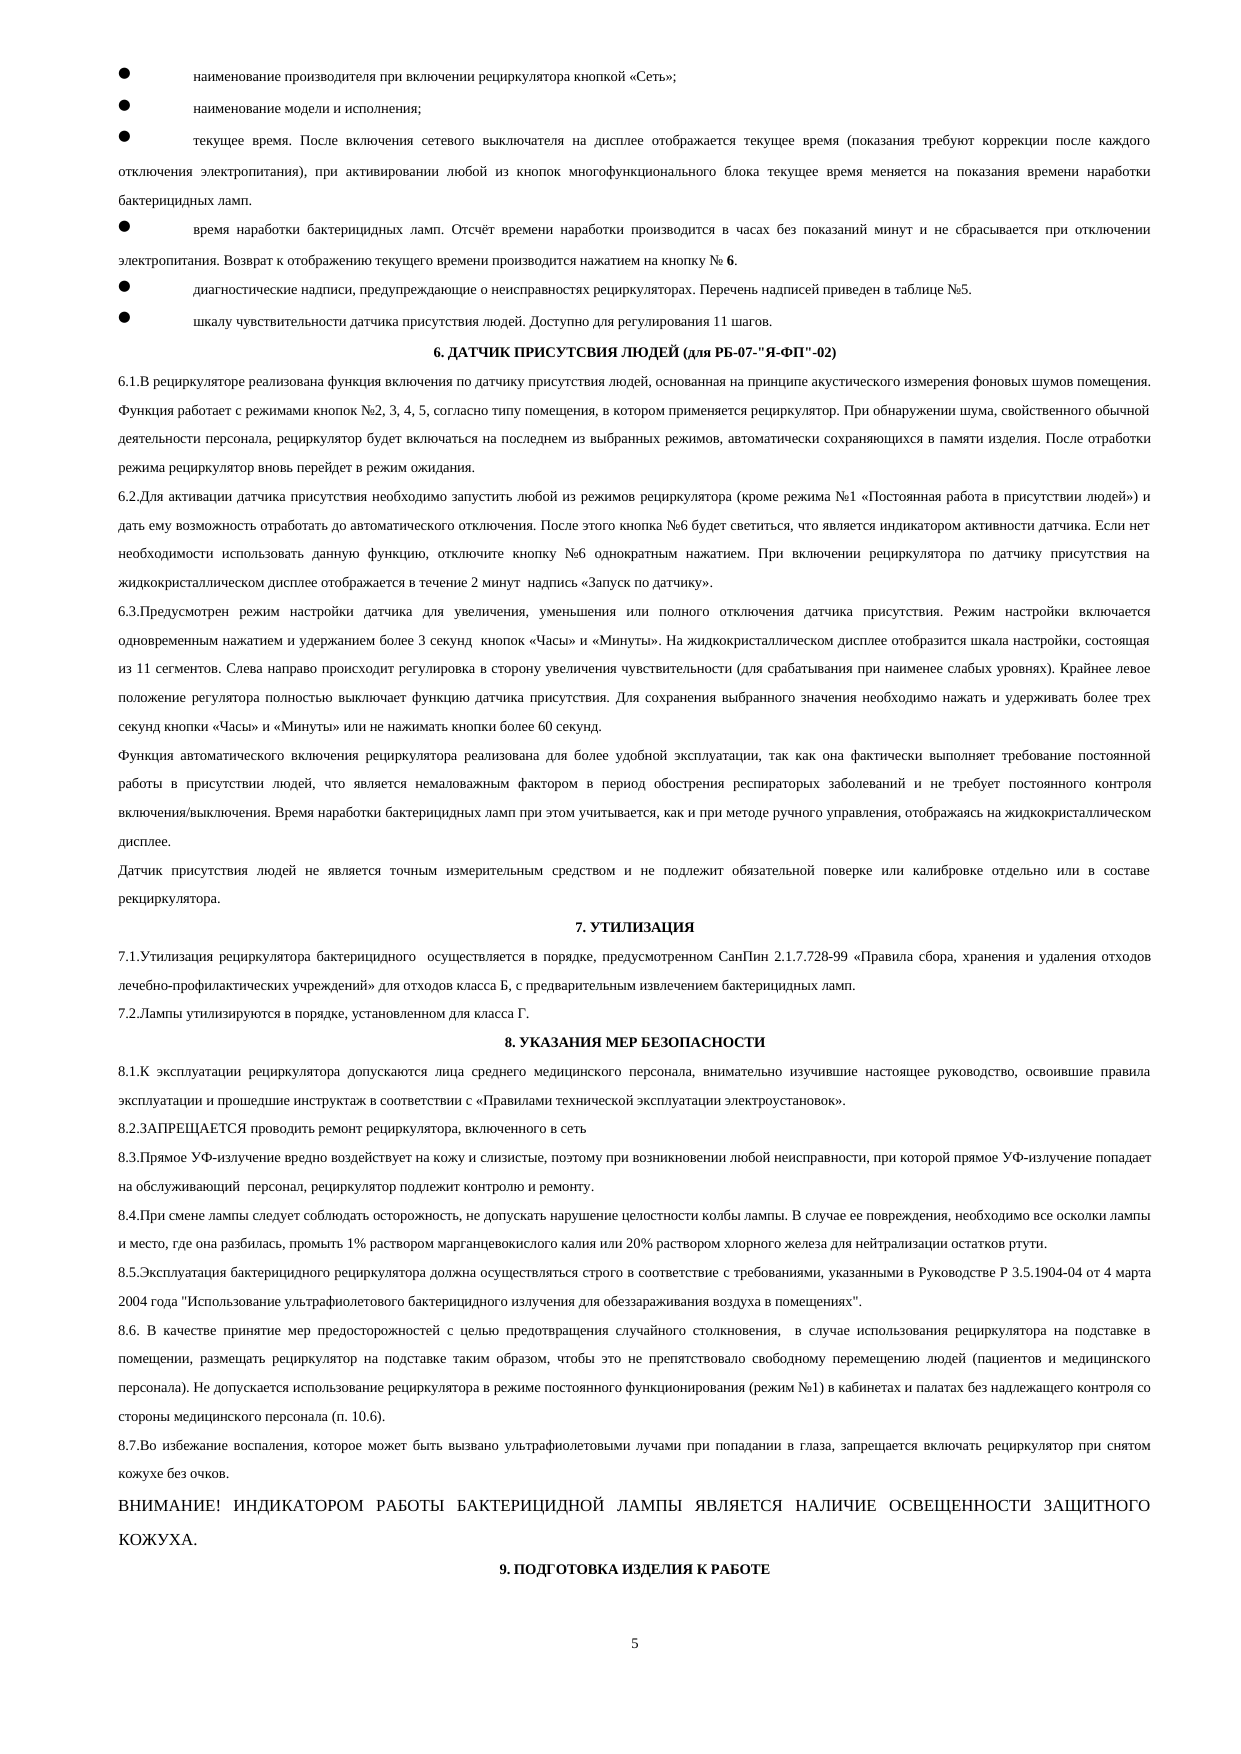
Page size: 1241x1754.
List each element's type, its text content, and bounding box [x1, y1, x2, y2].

text 7.1.Утилизация рециркулятора бактерицидного осуществляется в порядке, предусмотренном СанПин 2.1.7.728-99 «Правила сбора, хранения и удаления отходов лечебно-профилактических учреждений» для отходов класса Б, с предварительным извлечением бактерицидных ламп. [118, 936, 1152, 993]
text 8.6. В качестве принятие мер предосторожностей с целью предотвращения случайного столкновения, в случае использования рециркулятора на подставке в помещении, размещать рециркулятор на подставке таким образом, чтобы это не препятствовало свободному перемещению людей (пациентов и медицинского персонала). Не допускается использование рециркулятора в режиме постоянного функционирования (режим №1) в кабинетах и палатах без надлежащего контроля со стороны медицинского персонала (п. 10.6). [118, 1309, 1152, 1424]
text 8.2.ЗАПРЕЩАЕТСЯ проводить ремонт рециркулятора, включенного в сеть [118, 1108, 1152, 1137]
list наименование производителя при включении рециркулятора кнопкой «Сеть»; [118, 56, 1152, 88]
text 7. УТИЛИЗАЦИЯ [118, 907, 1152, 936]
text Функция автоматического включения рециркулятора реализована для более удобной эксплуатации, так как она фактически выполняет требование постоянной работы в присутствии людей, что является немаловажным фактором в период обострения респираторых заболеваний и не требует постоянного контроля включения/выключения. Время наработки бактерицидных ламп при этом учитывается, как и при методе ручного управления, отображаясь на жидкокристаллическом дисплее. [118, 734, 1152, 849]
list диагностические надписи, предупреждающие о неисправностях рециркуляторах. Перечень надписей приведен в таблице №5. [118, 269, 1152, 300]
text 6.2.Для активации датчика присутствия необходимо запустить любой из режимов рециркулятора (кроме режима №1 «Постоянная работа в присутствии людей») и дать ему возможность отработать до автоматического отключения. После этого кнопка №6 будет светиться, что является индикатором активности датчика. Если нет необходимости использовать данную функцию, отключите кнопку №6 однократным нажатием. При включении рециркулятора по датчику присутствия на жидкокристаллическом дисплее отображается в течение 2 минут надпись «Запуск по датчику». [118, 476, 1152, 591]
text Датчик присутствия людей не является точным измерительным средством и не подлежит обязательной поверке или калибровке отдельно или в составе рекциркулятора. [118, 849, 1152, 907]
text 6.1.В рециркуляторе реализована функция включения по датчику присутствия людей, основанная на принципе акустического измерения фоновых шумов помещения. Функция работает с режимами кнопок №2, 3, 4, 5, согласно типу помещения, в котором применяется рециркулятор. При обнаружении шума, свойственного обычной деятельности персонала, рециркулятор будет включаться на последнем из выбранных режимов, автоматически сохраняющихся в памяти изделия. После отработки режима рециркулятор вновь перейдет в режим ожидания. [118, 361, 1152, 476]
text ВНИМАНИЕ! ИНДИКАТОРОМ РАБОТЫ БАКТЕРИЦИДНОЙ ЛАМПЫ ЯВЛЯЕТСЯ НАЛИЧИЕ ОСВЕЩЕННОСТИ ЗАЩИТНОГО КОЖУХА. [118, 1482, 1152, 1549]
list текущее время. После включения сетевого выключателя на дисплее отображается текущее время (показания требуют коррекции после каждого отключения электропитания), при активировании любой из кнопок многофункционального блока текущее время меняется на показания времени наработки бактерицидных ламп. [118, 119, 1152, 208]
text 9. ПОДГОТОВКА ИЗДЕЛИЯ К РАБОТЕ [118, 1549, 1152, 1578]
text 6.3.Предусмотрен режим настройки датчика для увеличения, уменьшения или полного отключения датчика присутствия. Режим настройки включается одновременным нажатием и удержанием более 3 секунд кнопок «Часы» и «Минуты». На жидкокристаллическом дисплее отобразится шкала настройки, состоящая из 11 сегментов. Слева направо происходит регулировка в сторону увеличения чувствительности (для срабатывания при наименее слабых уровнях). Крайнее левое положение регулятора полностью выключает функцию датчика присутствия. Для сохранения выбранного значения необходимо нажать и удерживать более трех секунд кнопки «Часы» и «Минуты» или не нажимать кнопки более 60 секунд. [118, 591, 1152, 734]
text 8.7.Во избежание воспаления, которое может быть вызвано ультрафиолетовыми лучами при попадании в глаза, запрещается включать рециркулятор при снятом кожухе без очков. [118, 1424, 1152, 1482]
list шкалу чувствительности датчика присутствия людей. Доступно для регулирования 11 шагов. [118, 300, 1152, 332]
list время наработки бактерицидных ламп. Отсчёт времени наработки производится в часах без показаний минут и не сбрасывается при отключении электропитания. Возврат к отображению текущего времени производится нажатием на кнопку № 6. [118, 208, 1152, 269]
text 8.1.К эксплуатации рециркулятора допускаются лица среднего медицинского персонала, внимательно изучившие настоящее руководство, освоившие правила эксплуатации и прошедшие инструктаж в соответствии с «Правилами технической эксплуатации электроустановок». [118, 1051, 1152, 1108]
text 8. УКАЗАНИЯ МЕР БЕЗОПАСНОСТИ [118, 1022, 1152, 1051]
text 8.5.Эксплуатация бактерицидного рециркулятора должна осуществляться строго в соответствие с требованиями, указанными в Руководстве Р 3.5.1904-04 от 4 марта 2004 года "Использование ультрафиолетового бактерицидного излучения для обеззараживания воздуха в помещениях". [118, 1252, 1152, 1309]
text 6. ДАТЧИК ПРИСУТСВИЯ ЛЮДЕЙ (для РБ-07-"Я-ФП"-02) [118, 332, 1152, 361]
text 7.2.Лампы утилизируются в порядке, установленном для класса Г. [118, 993, 1152, 1022]
list наименование модели и исполнения; [118, 88, 1152, 119]
text 8.3.Прямое УФ-излучение вредно воздействует на кожу и слизистые, поэтому при возникновении любой неисправности, при которой прямое УФ-излучение попадает на обслуживающий персонал, рециркулятор подлежит контролю и ремонту. [118, 1137, 1152, 1194]
text 8.4.При смене лампы следует соблюдать осторожность, не допускать нарушение целостности колбы лампы. В случае ее повреждения, необходимо все осколки лампы и место, где она разбилась, промыть 1% раствором марганцевокислого калия или 20% раствором хлорного железа для нейтрализации остатков ртути. [118, 1194, 1152, 1252]
